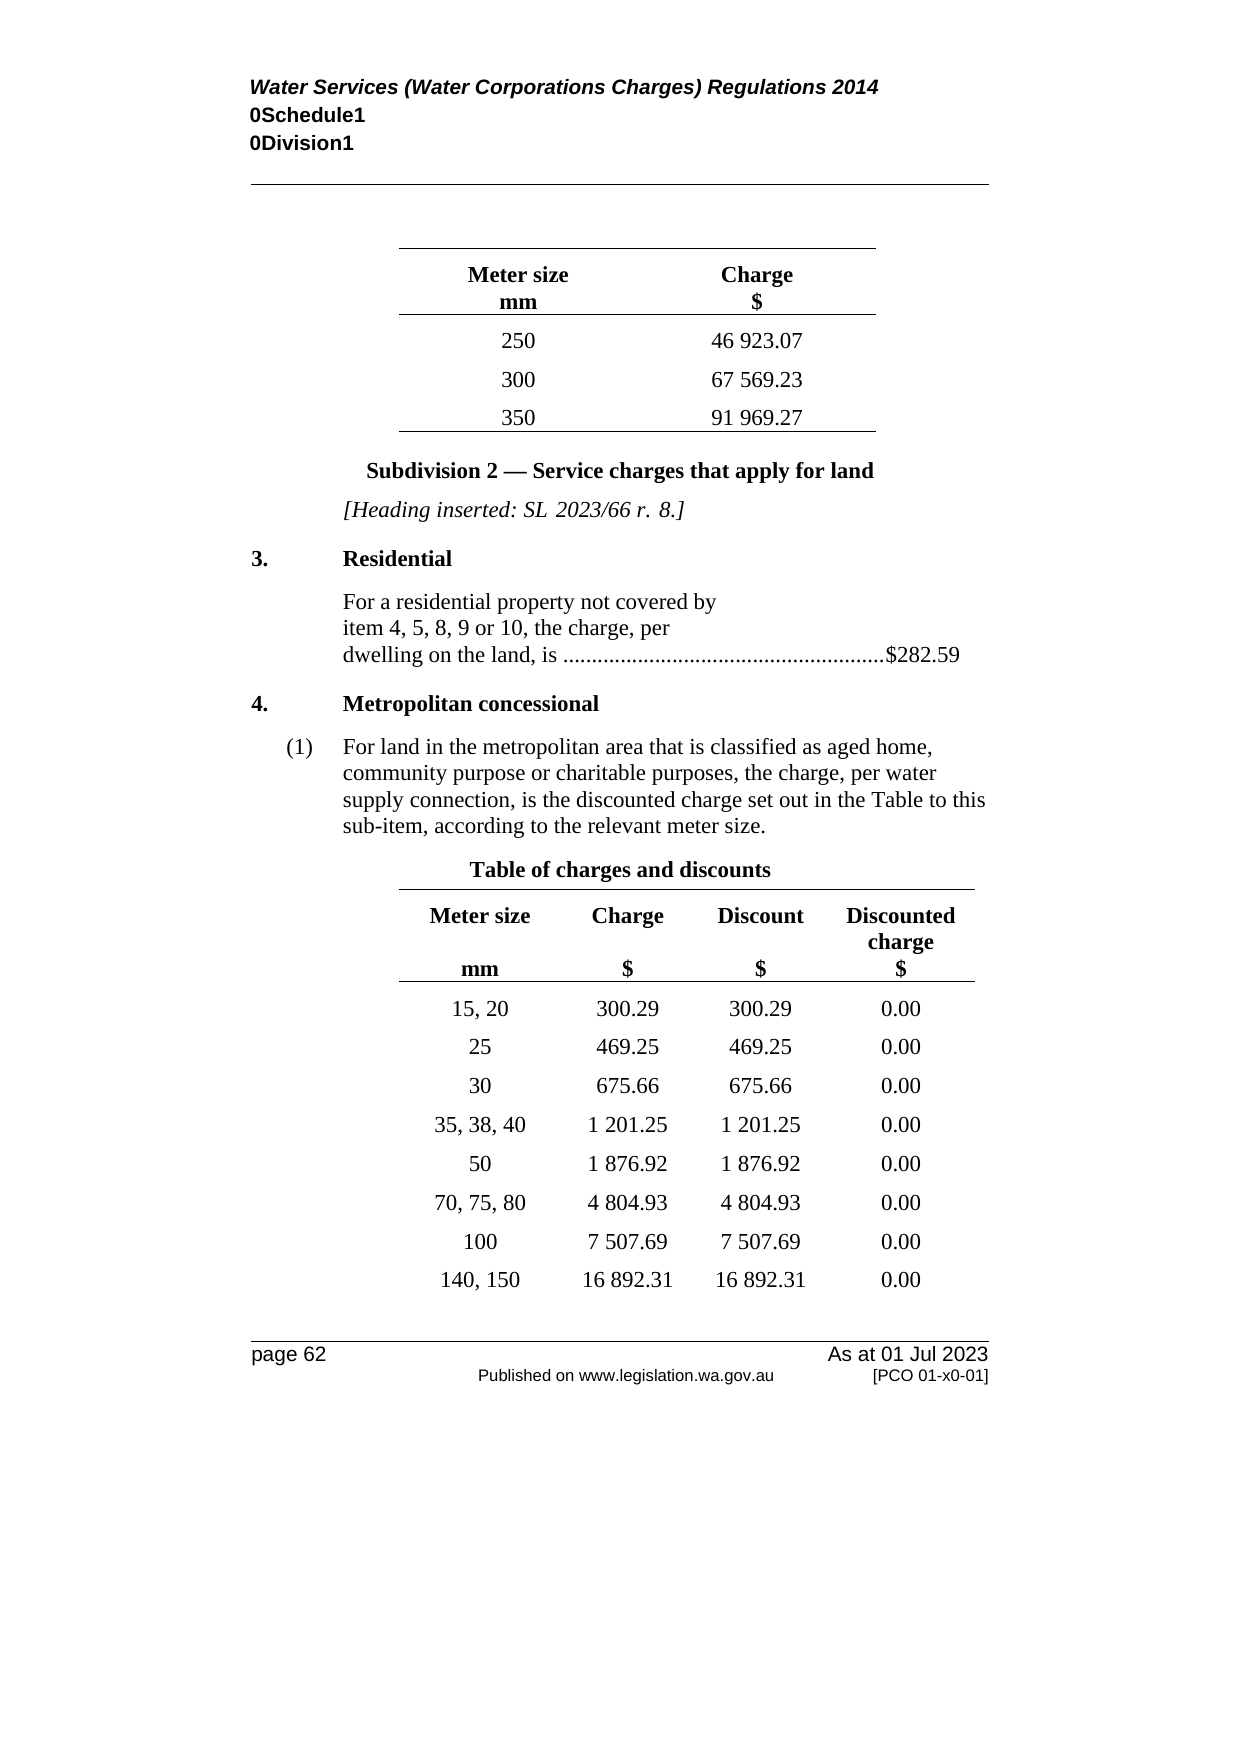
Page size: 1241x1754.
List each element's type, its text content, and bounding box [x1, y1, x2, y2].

table_cell 7 507.69 [561, 1215, 694, 1254]
table_cell 0.00 [827, 1215, 975, 1254]
table_cell 300.29 [694, 982, 827, 1021]
table_cell 1 201.25 [561, 1099, 694, 1137]
table_cell 25 [399, 1021, 561, 1060]
table_header Charge $ [638, 249, 876, 314]
table_header Meter size mm [399, 249, 637, 314]
table_cell 67 569.23 [638, 353, 876, 392]
table_cell 7 507.69 [694, 1215, 827, 1254]
table_cell 0.00 [827, 982, 975, 1021]
table_cell 0.00 [827, 1099, 975, 1137]
table_cell 35, 38, 40 [399, 1099, 561, 1137]
table_header Discount $ [694, 890, 827, 981]
table_header Discounted charge $ [827, 890, 975, 981]
table_cell 469.25 [561, 1021, 694, 1060]
table_header Meter size mm [399, 890, 561, 981]
table_cell 4 804.93 [694, 1176, 827, 1215]
table_cell 0.00 [827, 1060, 975, 1099]
table_cell 1 876.92 [561, 1138, 694, 1176]
table_cell 675.66 [694, 1060, 827, 1099]
table_cell 16 892.31 [561, 1254, 694, 1293]
table_cell 1 201.25 [694, 1099, 827, 1137]
subtitle [Heading inserted: SL 2023/66 r. 8.] [251, 496, 989, 522]
table_cell 16 892.31 [694, 1254, 827, 1293]
table_cell 0.00 [827, 1176, 975, 1215]
table_cell 15, 20 [399, 982, 561, 1021]
subtitle Subdivision 2 — Service charges that apply for land [251, 457, 989, 483]
table_cell 675.66 [561, 1060, 694, 1099]
text (1) For land in the metropolitan area that is classified as aged home, community purpose or charitable purposes, the charge, per water supply connection, is the discounted charge set out in the Table to this sub-item, according to the relevant meter size. [251, 733, 989, 838]
subtitle 3. Residential [251, 545, 989, 571]
table_cell 30 [399, 1060, 561, 1099]
table_cell 0.00 [827, 1254, 975, 1293]
table_cell 300.29 [561, 982, 694, 1021]
table_cell 350 [399, 392, 637, 431]
table_cell 0.00 [827, 1138, 975, 1176]
subtitle Table of charges and discounts [266, 855, 974, 882]
table_header Charge $ [561, 890, 694, 981]
table_cell 0.00 [827, 1021, 975, 1060]
table_cell 4 804.93 [561, 1176, 694, 1215]
table_cell 100 [399, 1215, 561, 1254]
table_cell 46 923.07 [638, 315, 876, 353]
table_cell 469.25 [694, 1021, 827, 1060]
table_cell 250 [399, 315, 637, 353]
text For a residential property not covered by item 4, 5, 8, 9 or 10, the charge, per dwelling on the land, is $282.59 [251, 588, 989, 667]
table_cell 50 [399, 1138, 561, 1176]
table_cell 91 969.27 [638, 392, 876, 431]
subtitle 4. Metropolitan concessional [251, 690, 989, 716]
table_cell 1 876.92 [694, 1138, 827, 1176]
table_cell 140, 150 [399, 1254, 561, 1293]
table_cell 70, 75, 80 [399, 1176, 561, 1215]
table_cell 300 [399, 353, 637, 392]
